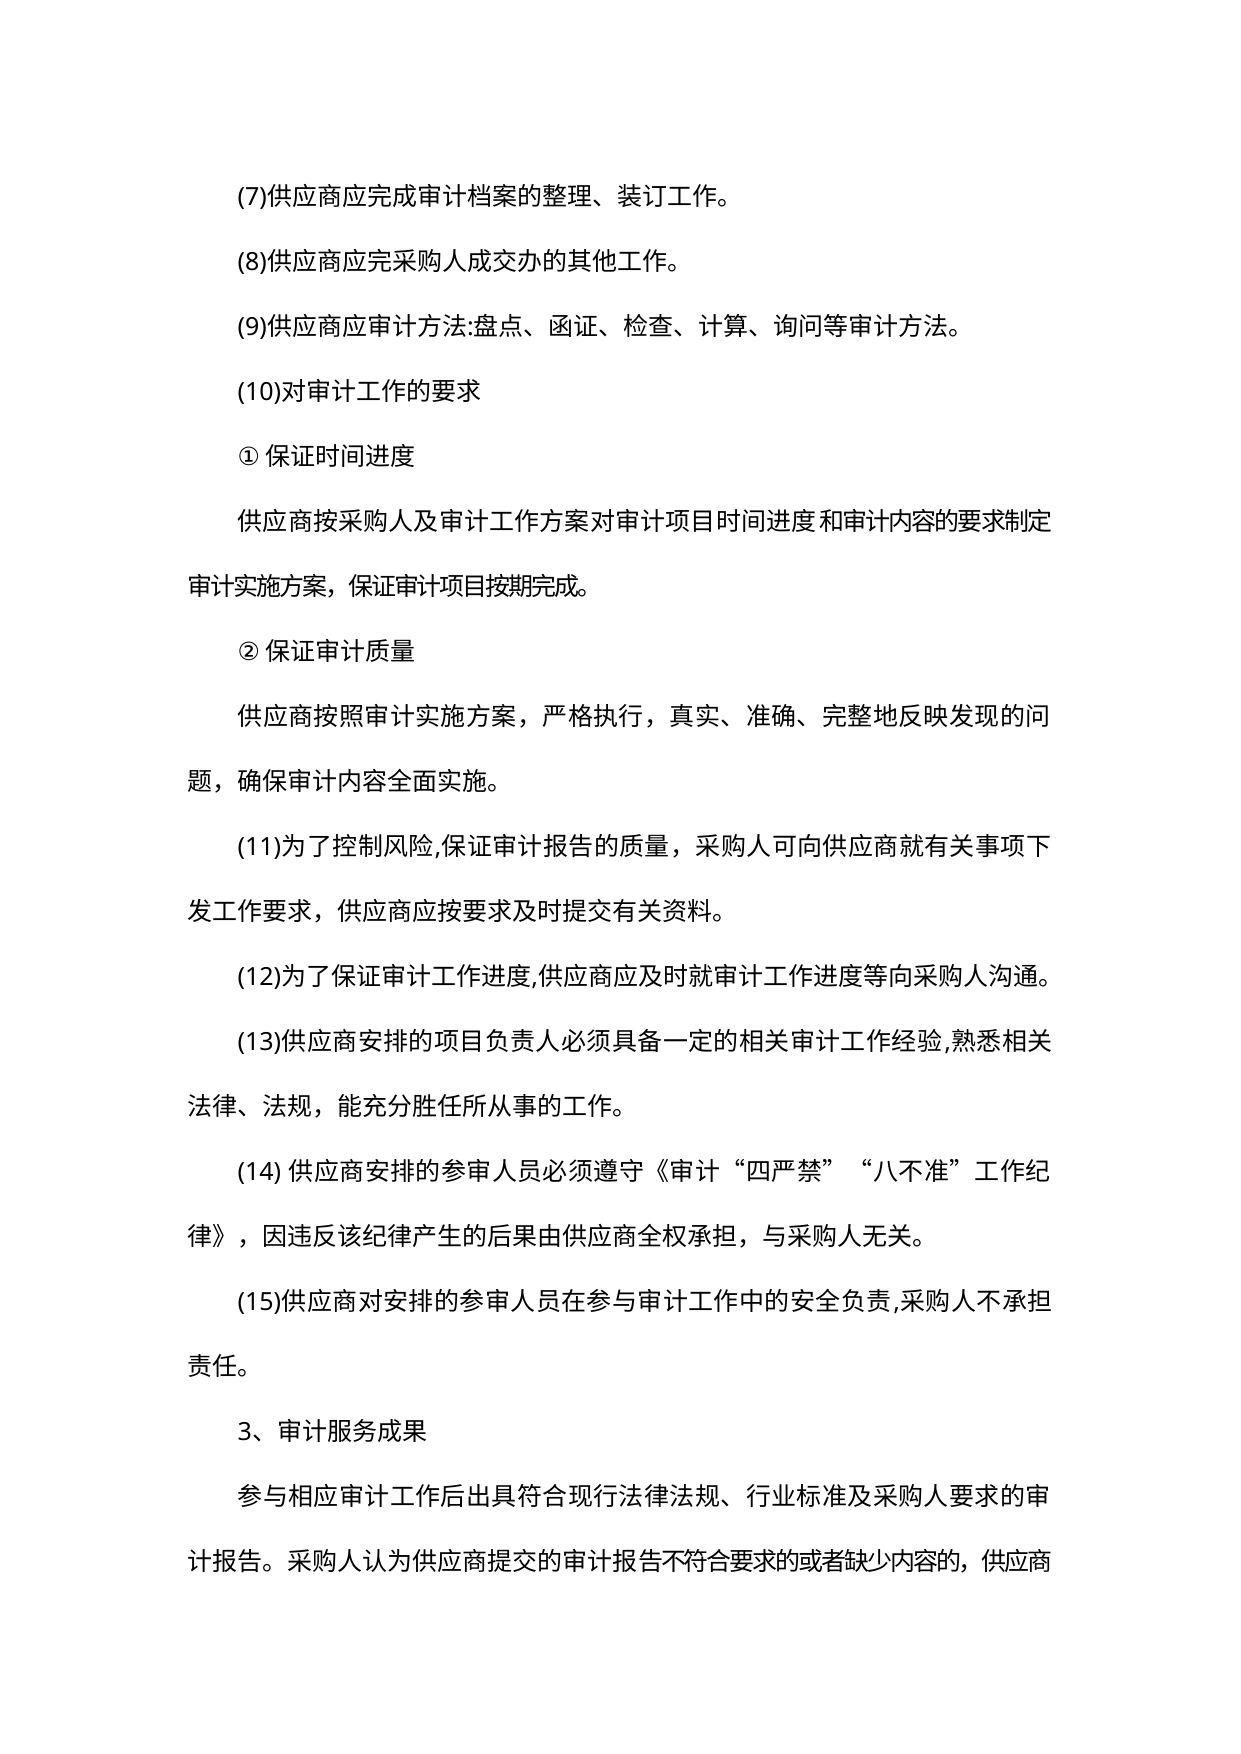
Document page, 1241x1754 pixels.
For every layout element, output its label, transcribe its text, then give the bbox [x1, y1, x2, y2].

text (10)对审计工作的要求 [187, 357, 1053, 422]
text ②保证审计质量 [187, 617, 1053, 682]
text (9)供应商应审计方法:盘点、函证、检查、计算、询问等审计方法。 [187, 292, 1053, 357]
text (14) 供应商安排的参审人员必须遵守《审计“四严禁”“八不准”工作纪律》，因违反该纪律产生的后果由供应商全权承担，与采购人无关。 [187, 1137, 1053, 1267]
text (7)供应商应完成审计档案的整理、装订工作。 [187, 162, 1053, 227]
text 3、审计服务成果 [187, 1397, 1053, 1462]
text (11)为了控制风险,保证审计报告的质量，采购人可向供应商就有关事项下发工作要求，供应商应按要求及时提交有关资料。 [187, 812, 1053, 942]
text (12)为了保证审计工作进度,供应商应及时就审计工作进度等向采购人沟通。 [187, 942, 1053, 1007]
text 供应商按照审计实施方案，严格执行，真实、准确、完整地反映发现的问题，确保审计内容全面实施。 [187, 682, 1053, 812]
text (13)供应商安排的项目负责人必须具备一定的相关审计工作经验,熟悉相关法律、法规，能充分胜任所从事的工作。 [187, 1007, 1053, 1137]
text (15)供应商对安排的参审人员在参与审计工作中的安全负责,采购人不承担责任。 [187, 1267, 1053, 1397]
text ①保证时间进度 [187, 422, 1053, 487]
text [187, 1462, 1053, 1592]
text 供应商按采购人及审计工作方案对审计项目时间进度和审计内容的要求制定审计实施方案，保证审计项目按期完成。 [187, 487, 1053, 617]
text (8)供应商应完采购人成交办的其他工作。 [187, 227, 1053, 292]
